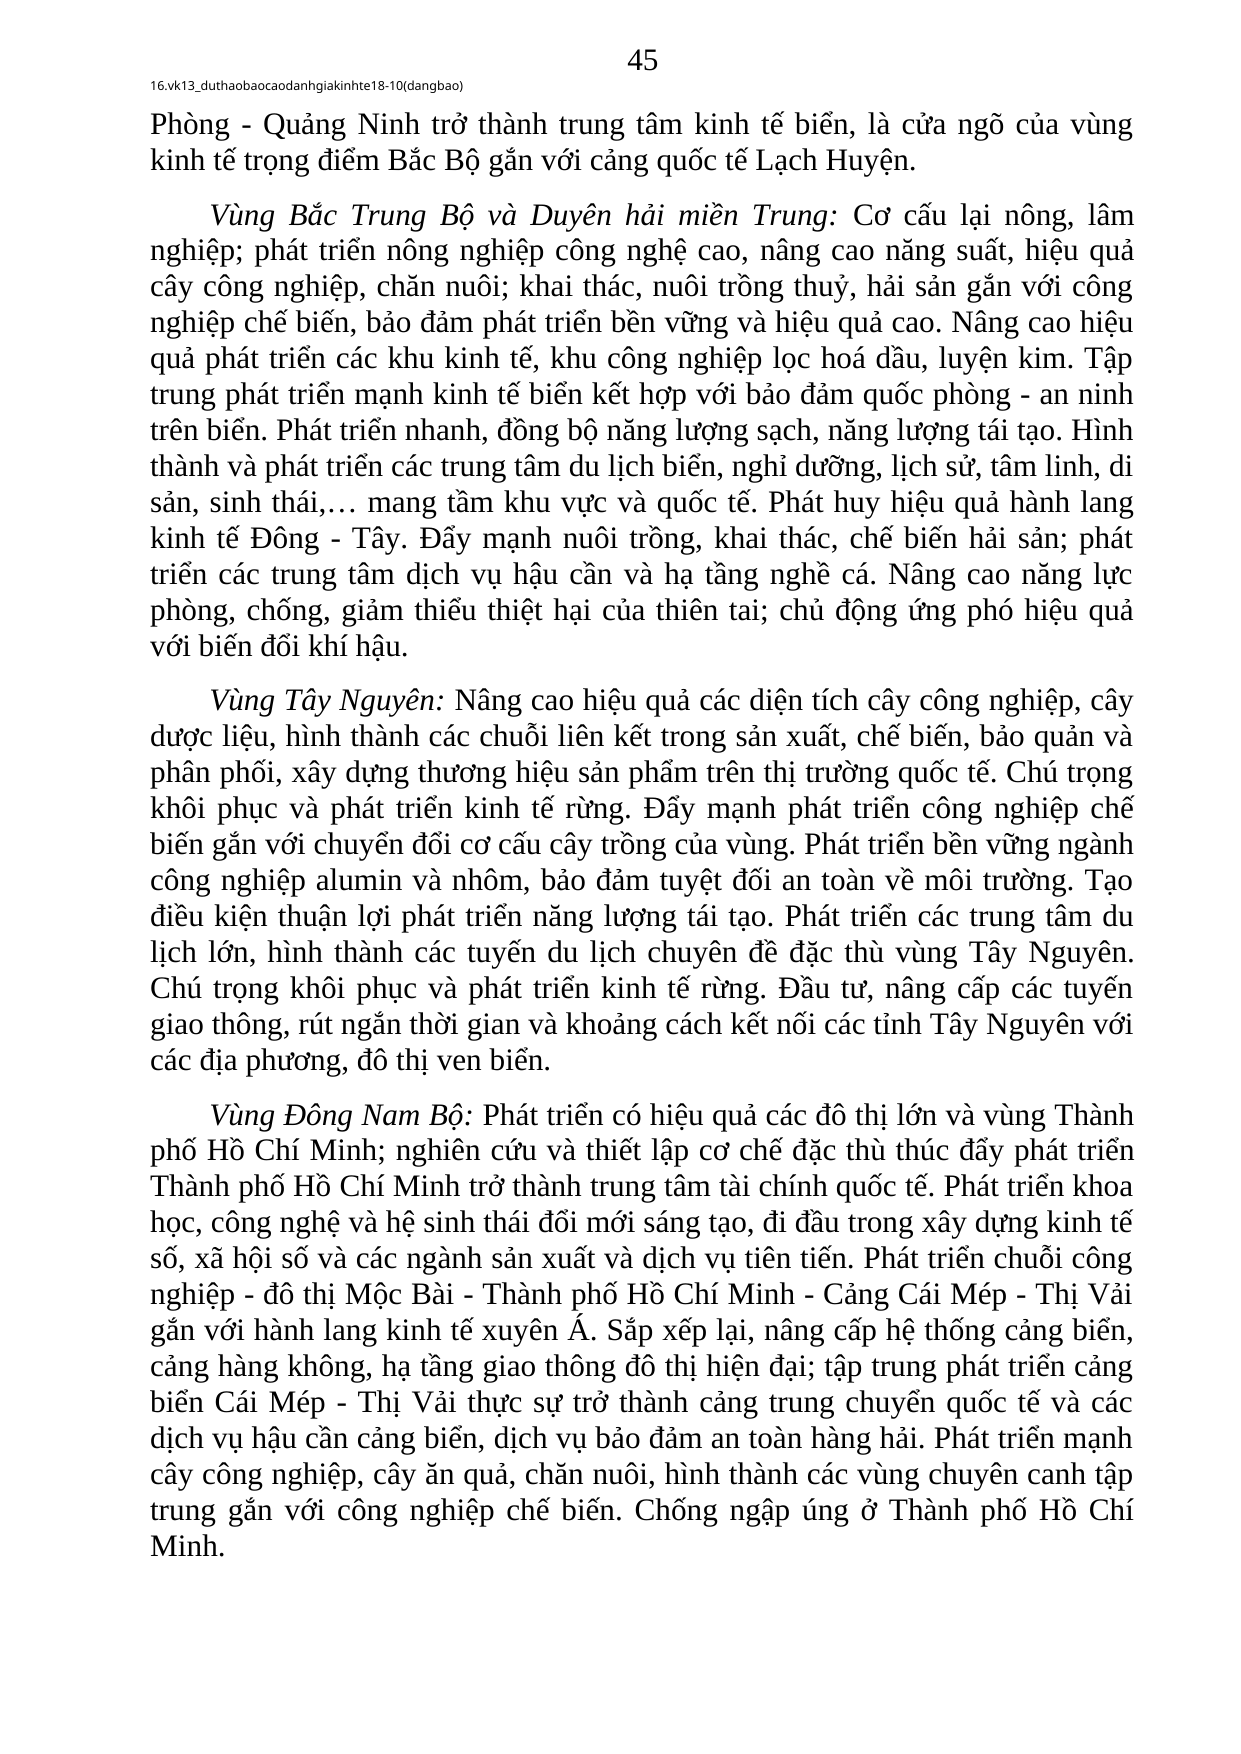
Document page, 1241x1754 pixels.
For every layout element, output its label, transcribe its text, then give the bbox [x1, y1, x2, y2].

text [150, 105, 1135, 177]
text Vùng Bắc Trung Bộ và Duyên hải miền Trung: Cơ cấu lại nông, lâm nghiệp; phát triển nông nghiệp công nghệ cao, nâng cao năng suất, hiệu quả cây công nghiệp, chăn nuôi; khai thác, nuôi trồng thuỷ, hải sản gắn với công nghiệp chế biến, bảo đảm phát triển bền vững và hiệu quả cao. Nâng cao hiệu quả phát triển các khu kinh tế, khu công nghiệp lọc hoá dầu, luyện kim. Tập trung phát triển mạnh kinh tế biển kết hợp với bảo đảm quốc phòng - an ninh trên biển. Phát triển nhanh, đồng bộ năng lượng sạch, năng lượng tái tạo. Hình thành và phát triển các trung tâm du lịch biển, nghỉ dưỡng, lịch sử, tâm linh, di sản, sinh thái,… mang tầm khu vực và quốc tế. Phát huy hiệu quả hành lang kinh tế Đông - Tây. Đẩy mạnh nuôi trồng, khai thác, chế biến hải sản; phát triển các trung tâm dịch vụ hậu cần và hạ tầng nghề cá. Nâng cao năng lực phòng, chống, giảm thiểu thiệt hại của thiên tai; chủ động ứng phó hiệu quả với biến đổi khí hậu. [150, 196, 1135, 663]
text Vùng Đông Nam Bộ: Phát triển có hiệu quả các đô thị lớn và vùng Thành phố Hồ Chí Minh; nghiên cứu và thiết lập cơ chế đặc thù thúc đẩy phát triển Thành phố Hồ Chí Minh trở thành trung tâm tài chính quốc tế. Phát triển khoa học, công nghệ và hệ sinh thái đổi mới sáng tạo, đi đầu trong xây dựng kinh tế số, xã hội số và các ngành sản xuất và dịch vụ tiên tiến. Phát triển chuỗi công nghiệp - đô thị Mộc Bài - Thành phố Hồ Chí Minh - Cảng Cái Mép - Thị Vải gắn với hành lang kinh tế xuyên Á. Sắp xếp lại, nâng cấp hệ thống cảng biển, cảng hàng không, hạ tầng giao thông đô thị hiện đại; tập trung phát triển cảng biển Cái Mép - Thị Vải thực sự trở thành cảng trung chuyển quốc tế và các dịch vụ hậu cần cảng biển, dịch vụ bảo đảm an toàn hàng hải. Phát triển mạnh cây công nghiệp, cây ăn quả, chăn nuôi, hình thành các vùng chuyên canh tập trung gắn với công nghiệp chế biến. Chống ngập úng ở Thành phố Hồ Chí Minh. [150, 1096, 1135, 1563]
text Vùng Tây Nguyên: Nâng cao hiệu quả các diện tích cây công nghiệp, cây dược liệu, hình thành các chuỗi liên kết trong sản xuất, chế biến, bảo quản và phân phối, xây dựng thương hiệu sản phẩm trên thị trường quốc tế. Chú trọng khôi phục và phát triển kinh tế rừng. Đẩy mạnh phát triển công nghiệp chế biến gắn với chuyển đổi cơ cấu cây trồng của vùng. Phát triển bền vững ngành công nghiệp alumin và nhôm, bảo đảm tuyệt đối an toàn về môi trường. Tạo điều kiện thuận lợi phát triển năng lượng tái tạo. Phát triển các trung tâm du lịch lớn, hình thành các tuyến du lịch chuyên đề đặc thù vùng Tây Nguyên. Chú trọng khôi phục và phát triển kinh tế rừng. Đầu tư, nâng cấp các tuyến giao thông, rút ngắn thời gian và khoảng cách kết nối các tỉnh Tây Nguyên với các địa phương, đô thị ven biển. [150, 682, 1135, 1077]
